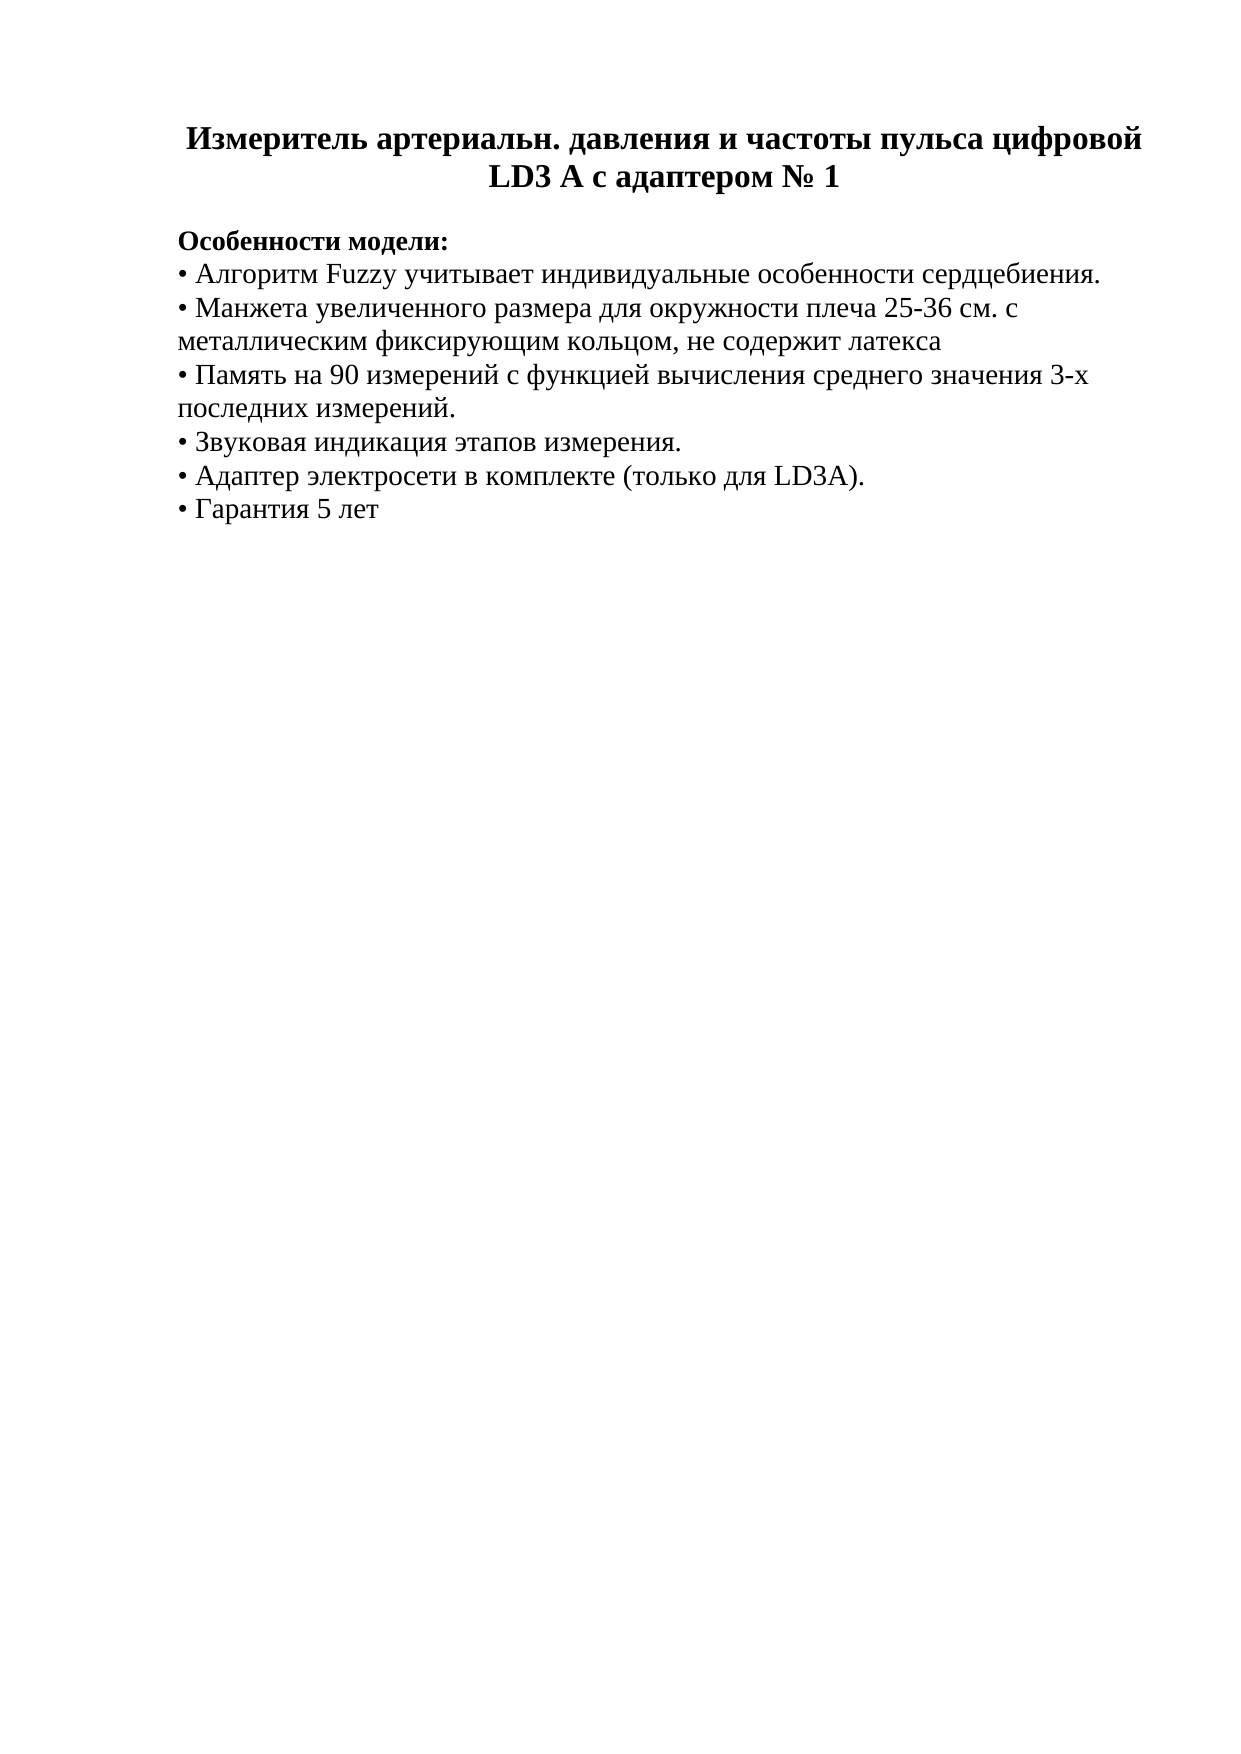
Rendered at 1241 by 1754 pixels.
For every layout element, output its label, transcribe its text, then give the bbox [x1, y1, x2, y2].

text Особенности модели: [177, 224, 1152, 256]
text • Адаптер электросети в комплекте (только для LD3A). [177, 458, 1152, 491]
text • Память на 90 измерений с функцией вычисления среднего значения 3-х последних измерений. [177, 357, 1152, 424]
text • Гарантия 5 лет [177, 491, 1152, 525]
text • Звуковая индикация этапов измерения. [177, 424, 1152, 458]
text • Алгоритм Fuzzy учитывает индивидуальные особенности сердцебиения. [177, 256, 1152, 290]
text Измеритель артериальн. давления и частоты пульса цифровой LD3 A с адаптером № 1 [177, 118, 1152, 195]
text • Манжета увеличенного размера для окружности плеча 25-36 см. с металлическим фиксирующим кольцом, не содержит латекса [177, 290, 1152, 357]
